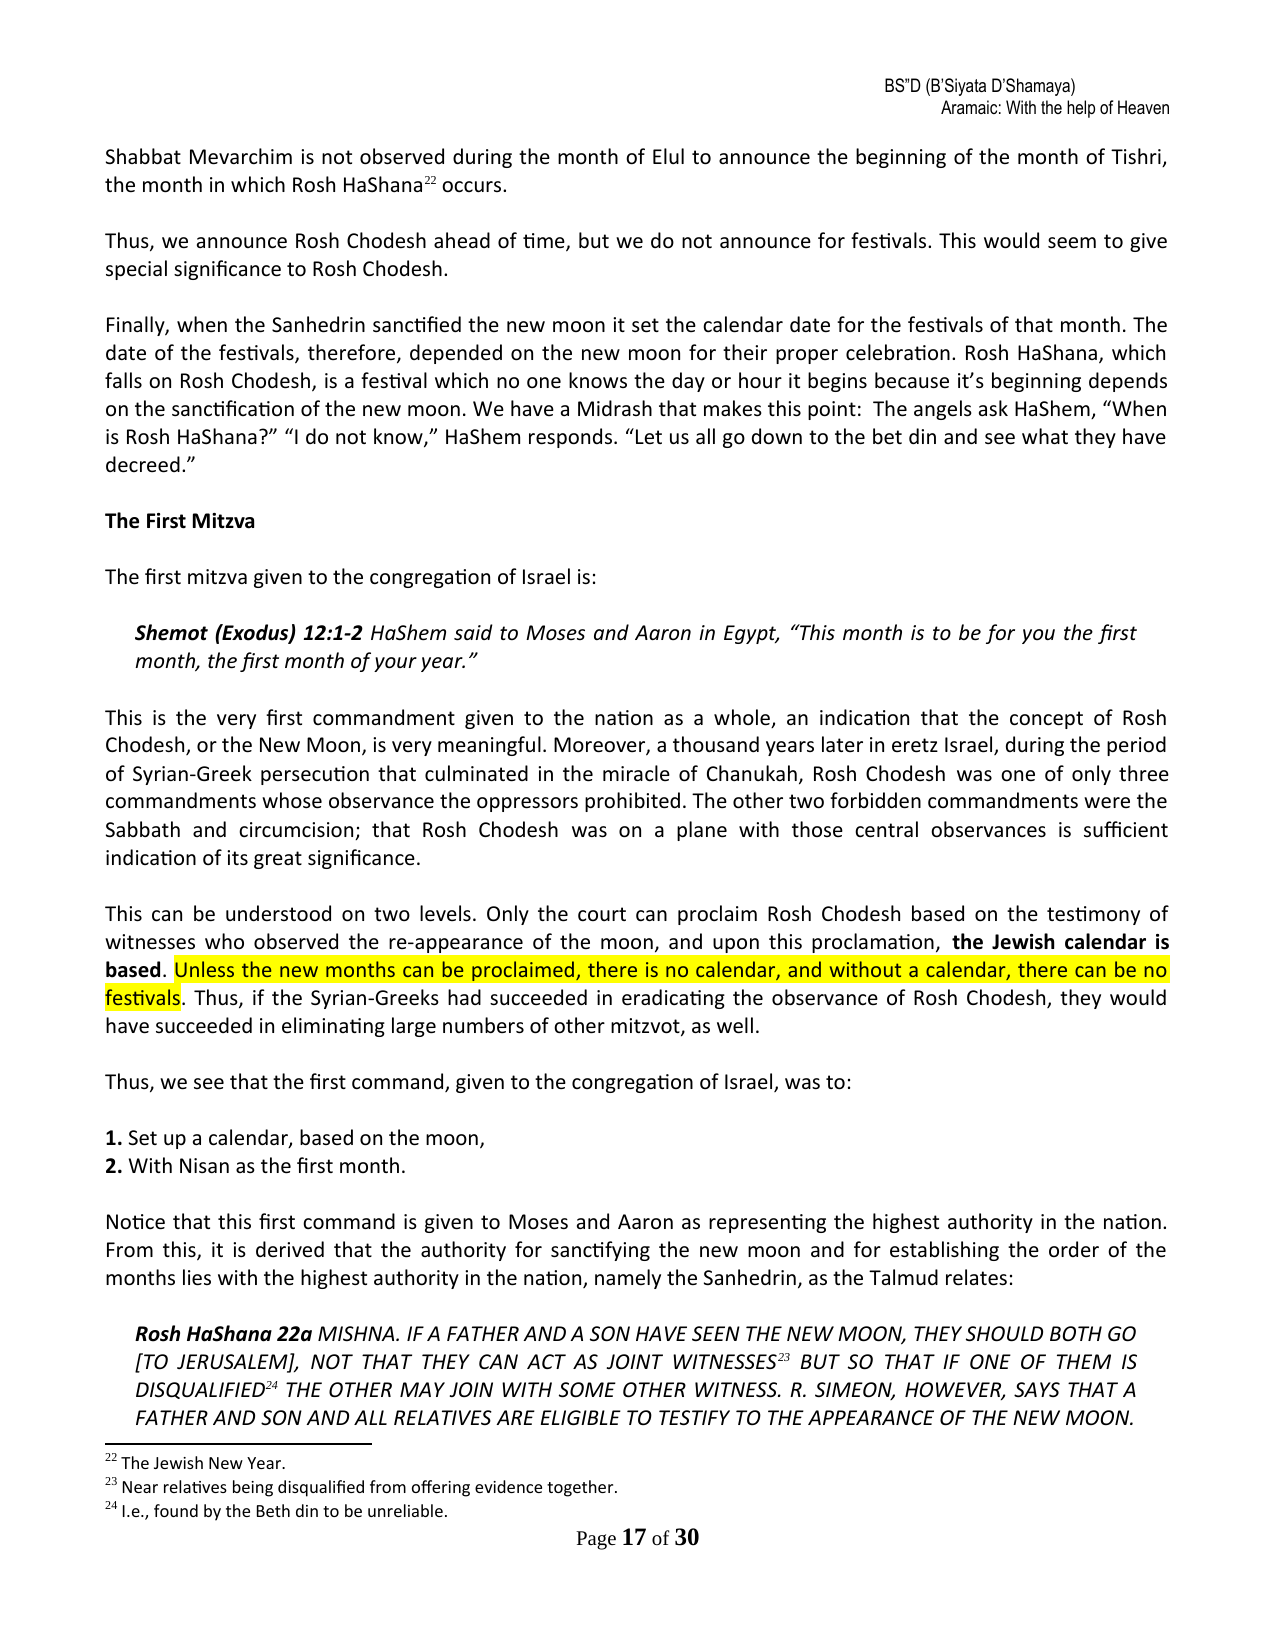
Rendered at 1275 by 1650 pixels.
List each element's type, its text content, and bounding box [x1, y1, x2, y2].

text Notice that this first command is given to Moses and Aaron as representing the highest authority in the nation. From this, it is derived that the authority for sanctifying the new moon and for establishing the order of the months lies with the highest authority in the nation, namely the Sanhedrin, as the Talmud relates: [105, 1207, 1170, 1291]
text This is the very first commandment given to the nation as a whole, an indication that the concept of Rosh Chodesh, or the New Moon, is very meaningful. Moreover, a thousand years later in eretz Israel, during the period of Syrian-Greek persecution that culminated in the miracle of Chanukah, Rosh Chodesh was one of only three commandments whose observance the oppressors prohibited. The other two forbidden commandments were the Sabbath and circumcision; that Rosh Chodesh was on a plane with those central observances is sufficient indication of its great significance. [105, 703, 1170, 871]
text This can be understood on two levels. Only the court can proclaim Rosh Chodesh based on the testimony of witnesses who observed the re-appearance of the moon, and upon this proclamation, the Jewish calendar is based. Unless the new months can be proclaimed, there is no calendar, and without a calendar, there can be no festivals. Thus, if the Syrian-Greeks had succeeded in eradicating the observance of Rosh Chodesh, they would have succeeded in eliminating large numbers of other mitzvot, as well. [105, 899, 1170, 983]
text Finally, when the Sanhedrin sanctified the new moon it set the calendar date for the festivals of that month. The date of the festivals, therefore, depended on the new moon for their proper celebration. Rosh HaShana, which falls on Rosh Chodesh, is a festival which no one knows the day or hour it begins because it’s beginning depends on the sanctification of the new moon. We have a Midrash that makes this point: The angels ask HaShem, “When is Rosh HaShana?” “I do not know,” HaShem responds. “Let us all go down to the bet din and see what they have decreed.” [105, 310, 1170, 478]
text Thus, we see that the first command, given to the congregation of Israel, was to: [105, 1067, 1170, 1095]
text Shabbat Mevarchim is not observed during the month of Elul to announce the beginning of the month of Tishri, the month in which Rosh HaShana occurs. [105, 142, 1170, 198]
text This can be understood on two levels. Only the court can proclaim Rosh Chodesh based on the testimony of witnesses who observed the re-appearance of the moon, and upon this proclamation, the Jewish calendar is based. Unless the new months can be proclaimed, there is no calendar, and without a calendar, there can be no festivals. Thus, if the Syrian-Greeks had succeeded in eradicating the observance of Rosh Chodesh, they would have succeeded in eliminating large numbers of other mitzvot, as well. [105, 983, 1170, 1039]
text Thus, we announce Rosh Chodesh ahead of time, but we do not announce for festivals. This would seem to give special significance to Rosh Chodesh. [105, 226, 1170, 282]
text The First Mitzva [105, 506, 1170, 534]
text The first mitzva given to the congregation of Israel is: [105, 562, 1170, 591]
text 2. With Nisan as the first month. [105, 1151, 1170, 1179]
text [135, 1319, 1140, 1431]
text 1. Set up a calendar, based on the moon, [105, 1123, 1170, 1151]
text Shemot (Exodus) 12:1-2 HaShem said to Moses and Aaron in Egypt, “This month is to be for you the first month, the first month of your year.” [135, 618, 1140, 674]
